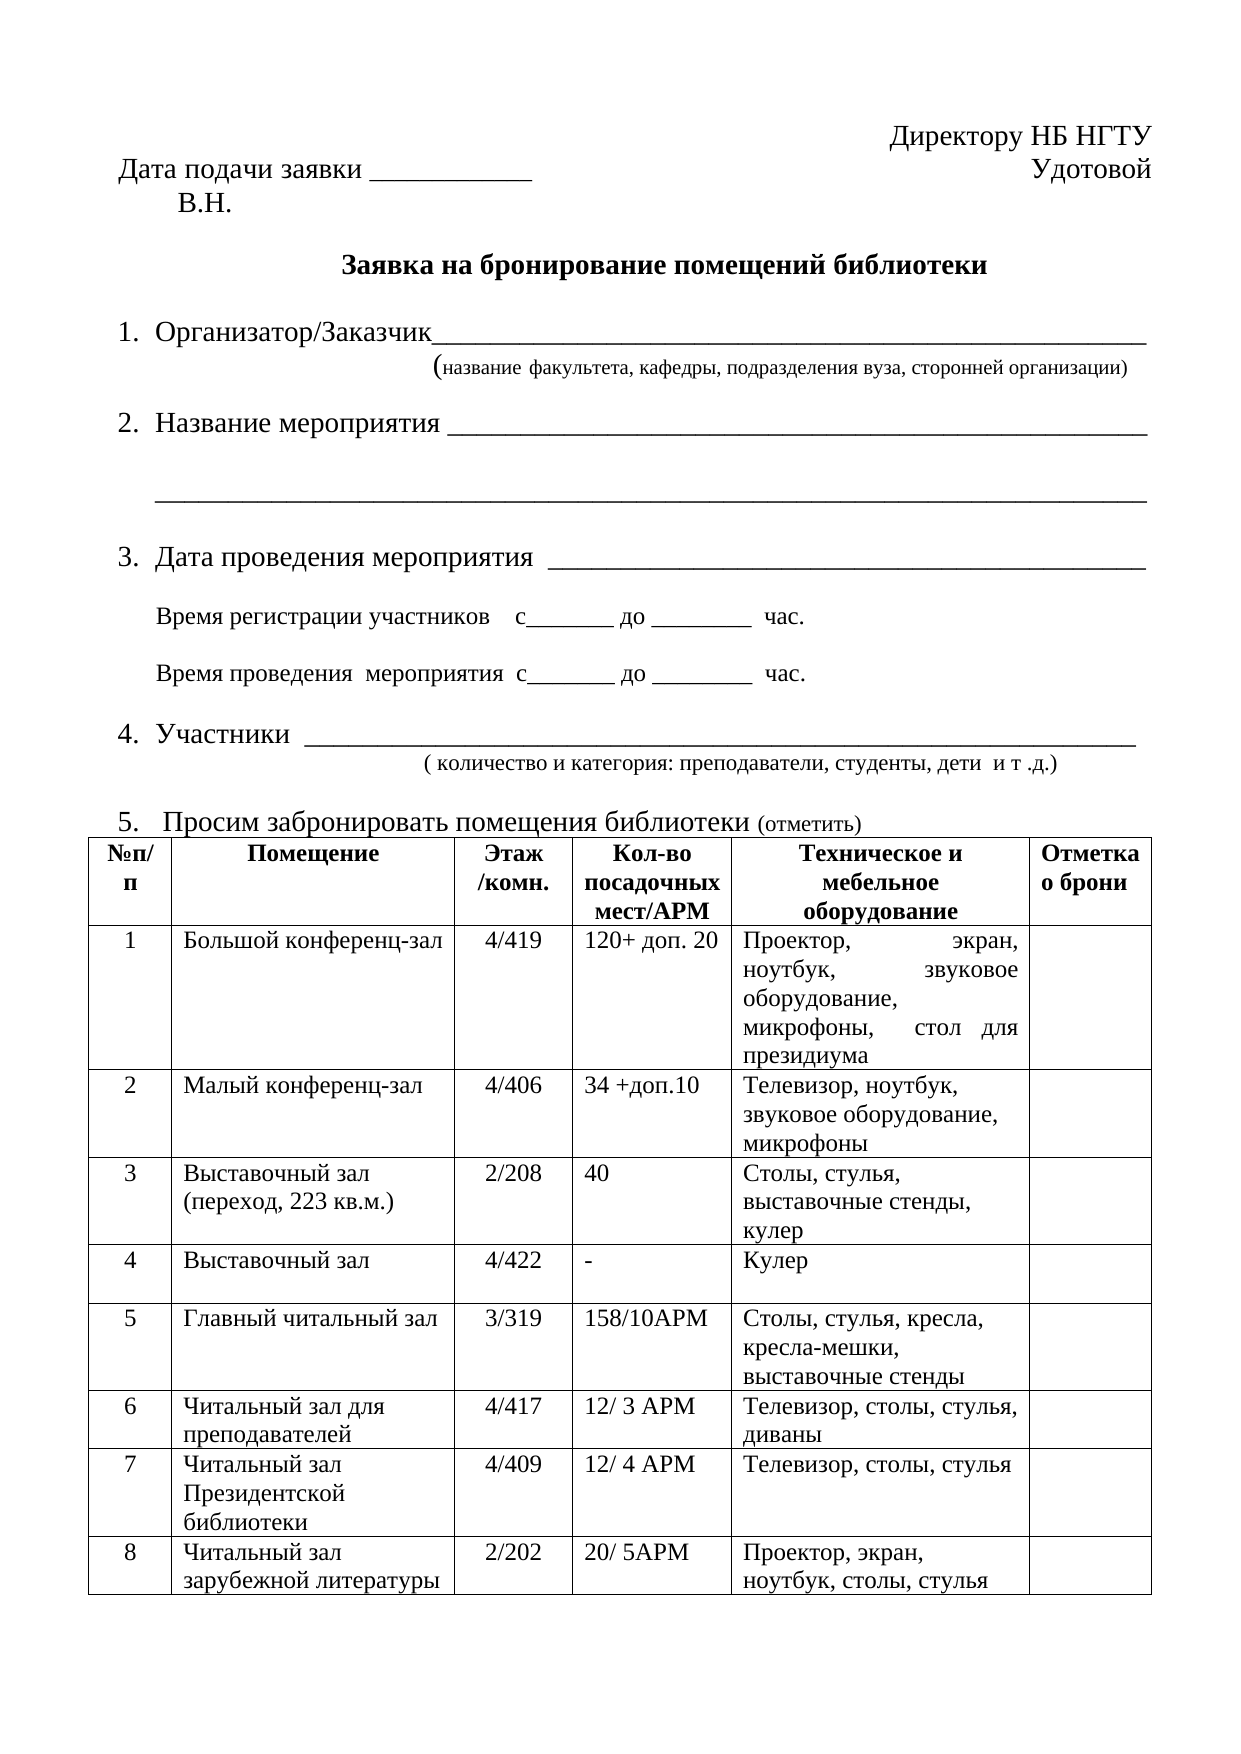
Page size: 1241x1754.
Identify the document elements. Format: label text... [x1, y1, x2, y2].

table_cell Малый конференц-зал [172, 1070, 454, 1157]
table_cell 40 [573, 1158, 731, 1244]
list Дата проведения мероприятия _________________________________________ [117, 539, 1152, 573]
table_cell [1030, 1449, 1151, 1536]
table_cell 3 [89, 1158, 171, 1244]
table_cell [1030, 1537, 1151, 1594]
table_cell [1030, 926, 1151, 1069]
list (название факультета, кафедры, подразделения вуза, сторонней организации) [192, 347, 1152, 381]
table_cell 120+ доп. 20 [573, 926, 731, 1069]
table_header Этаж /комн. [455, 838, 572, 924]
table_cell 158/10АРМ [573, 1304, 731, 1390]
table_cell 4/409 [455, 1449, 572, 1536]
table_cell 6 [89, 1391, 171, 1448]
text Дата подачи заявки _____________ Удотовой В.Н. [118, 152, 1152, 219]
table_cell 4/417 [455, 1391, 572, 1448]
table_header Отметка о брони [1030, 838, 1151, 924]
table_cell - [573, 1245, 731, 1302]
list Участники _________________________________________________________ [117, 716, 1152, 749]
table_cell 12/ 3 АРМ [573, 1391, 731, 1448]
table_cell [1030, 1245, 1151, 1302]
table_cell 2/208 [455, 1158, 572, 1244]
table_cell 12/ 4 АРМ [573, 1449, 731, 1536]
list ( количество и категория: преподаватели, студенты, дети и т .д.) [155, 749, 1152, 776]
table_cell Столы, стулья, кресла, кресла-мешки, выставочные стенды [732, 1304, 1029, 1390]
table_cell 5 [89, 1304, 171, 1390]
text Время регистрации участников с_______ до ________ час. [118, 601, 1152, 629]
table_cell Телевизор, ноутбук, звуковое оборудование, микрофоны [732, 1070, 1029, 1157]
table_cell Столы, стулья, выставочные стенды, кулер [732, 1158, 1029, 1244]
table_cell 1 [89, 926, 171, 1069]
text Директору НБ НГТУ [177, 118, 1152, 152]
table_cell [1030, 1304, 1151, 1390]
table_cell [1030, 1391, 1151, 1448]
table_header Помещение [172, 838, 454, 924]
list Организатор/Заказчик_________________________________________________ [117, 314, 1152, 347]
table_cell Читальный зал для преподавателей [172, 1391, 454, 1448]
table_cell [1030, 1070, 1151, 1157]
table_header Кол-во посадочных мест/АРМ [573, 838, 731, 924]
table_header Техническое и мебельное оборудование [732, 838, 1029, 924]
table_cell Телевизор, столы, стулья [732, 1449, 1029, 1536]
table_cell Читальный зал Президентской библиотеки [172, 1449, 454, 1536]
table_cell 20/ 5АРМ [573, 1537, 731, 1594]
table_cell 4/406 [455, 1070, 572, 1157]
table_cell Читальный зал зарубежной литературы [172, 1537, 454, 1594]
table_cell 7 [89, 1449, 171, 1536]
text Время проведения мероприятия с_______ до ________ час. [118, 658, 1152, 687]
table_cell Выставочный зал (переход, 223 кв.м.) [172, 1158, 454, 1244]
table_cell Выставочный зал [172, 1245, 454, 1302]
table_cell Телевизор, столы, стулья, диваны [732, 1391, 1029, 1448]
text Заявка на бронирование помещений библиотеки [177, 247, 1152, 280]
list ____________________________________________________________________ [155, 472, 1152, 506]
table_cell Проектор, экран, ноутбук, звуковое оборудование, микрофоны, стол для президиума [732, 926, 1029, 1069]
table_cell Кулер [732, 1245, 1029, 1302]
table_cell 4 [89, 1245, 171, 1302]
table_cell 34 +доп.10 [573, 1070, 731, 1157]
table_cell 2/202 [455, 1537, 572, 1594]
table_cell Главный читальный зал [172, 1304, 454, 1390]
table_cell 2 [89, 1070, 171, 1157]
list Просим забронировать помещения библиотеки (отметить) [117, 804, 1152, 837]
table_cell 4/419 [455, 926, 572, 1069]
table_cell [1030, 1158, 1151, 1244]
table_cell Проектор, экран, ноутбук, столы, стулья [732, 1537, 1029, 1594]
table_cell 4/422 [455, 1245, 572, 1302]
table_header №п/п [89, 838, 171, 924]
table_cell Большой конференц-зал [172, 926, 454, 1069]
table_cell 3/319 [455, 1304, 572, 1390]
list Название мероприятия ________________________________________________ [117, 405, 1152, 438]
table_cell 8 [89, 1537, 171, 1594]
